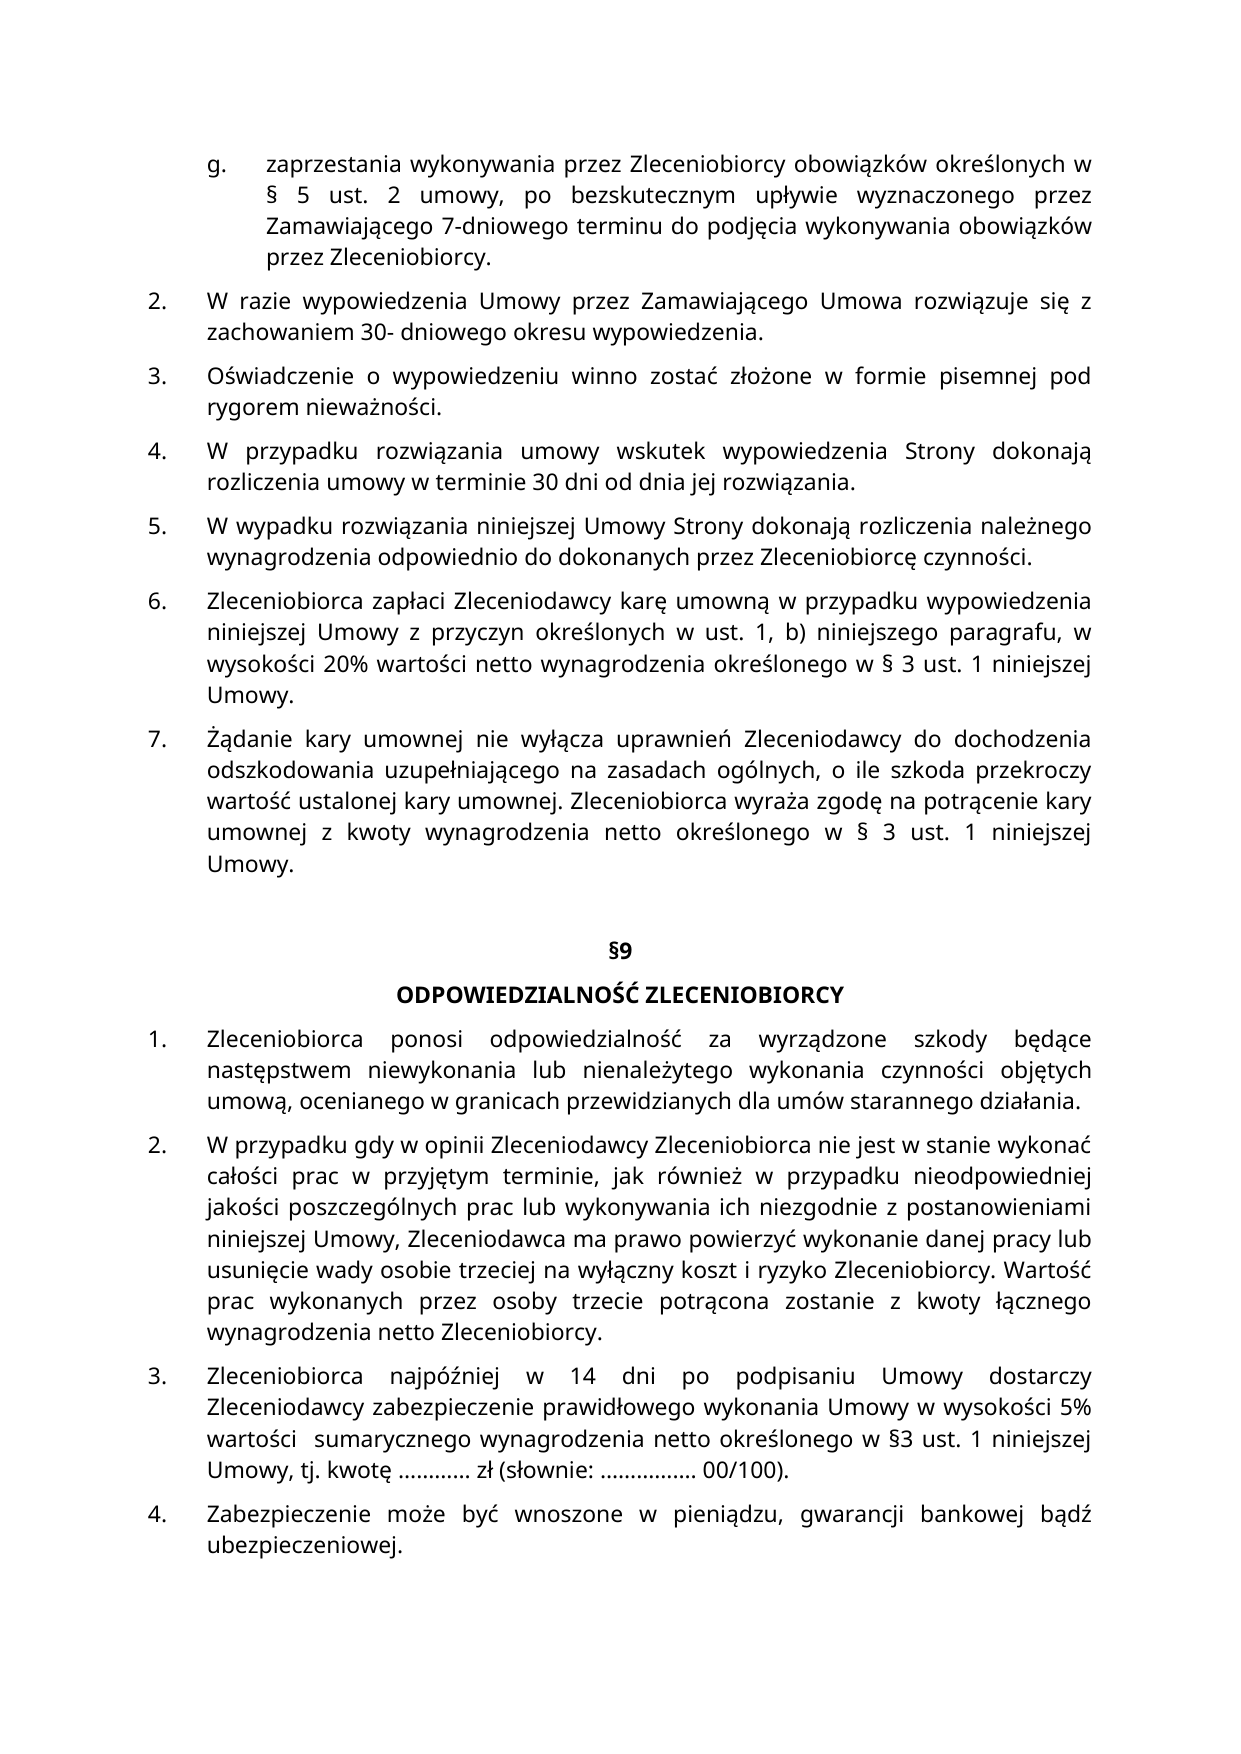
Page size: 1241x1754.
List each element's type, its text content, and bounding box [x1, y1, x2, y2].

list Zabezpieczenie może być wnoszone w pieniądzu, gwarancji bankowej bądź ubezpieczeniowej. [148, 1498, 1093, 1560]
list Zleceniobiorca najpóźniej w 14 dni po podpisaniu Umowy dostarczy Zleceniodawcy zabezpieczenie prawidłowego wykonania Umowy w wysokości 5% wartości sumarycznego wynagrodzenia netto określonego w §3 ust. 1 niniejszej Umowy, tj. kwotę ………… zł (słownie: ……………. 00/100). [148, 1360, 1093, 1485]
text §9 [148, 935, 1093, 966]
list W przypadku rozwiązania umowy wskutek wypowiedzenia Strony dokonają rozliczenia umowy w terminie 30 dni od dnia jej rozwiązania. [148, 435, 1093, 498]
list W razie wypowiedzenia Umowy przez Zamawiającego Umowa rozwiązuje się z zachowaniem 30- dniowego okresu wypowiedzenia. [148, 285, 1093, 348]
list Zleceniobiorca zapłaci Zleceniodawcy karę umowną w przypadku wypowiedzenia niniejszej Umowy z przyczyn określonych w ust. 1, b) niniejszego paragrafu, w wysokości 20% wartości netto wynagrodzenia określonego w § 3 ust. 1 niniejszej Umowy. [148, 585, 1093, 710]
list Oświadczenie o wypowiedzeniu winno zostać złożone w formie pisemnej pod rygorem nieważności. [148, 360, 1093, 423]
list W wypadku rozwiązania niniejszej Umowy Strony dokonają rozliczenia należnego wynagrodzenia odpowiednio do dokonanych przez Zleceniobiorcę czynności. [148, 510, 1093, 573]
text ODPOWIEDZIALNOŚĆ ZLECENIOBIORCY [148, 979, 1093, 1010]
list W przypadku gdy w opinii Zleceniodawcy Zleceniobiorca nie jest w stanie wykonać całości prac w przyjętym terminie, jak również w przypadku nieodpowiedniej jakości poszczególnych prac lub wykonywania ich niezgodnie z postanowieniami niniejszej Umowy, Zleceniodawca ma prawo powierzyć wykonanie danej pracy lub usunięcie wady osobie trzeciej na wyłączny koszt i ryzyko Zleceniobiorcy. Wartość prac wykonanych przez osoby trzecie potrącona zostanie z kwoty łącznego wynagrodzenia netto Zleceniobiorcy. [148, 1129, 1093, 1348]
list Żądanie kary umownej nie wyłącza uprawnień Zleceniodawcy do dochodzenia odszkodowania uzupełniającego na zasadach ogólnych, o ile szkoda przekroczy wartość ustalonej kary umownej. Zleceniobiorca wyraża zgodę na potrącenie kary umownej z kwoty wynagrodzenia netto określonego w § 3 ust. 1 niniejszej Umowy. [148, 723, 1093, 879]
list zaprzestania wykonywania przez Zleceniobiorcy obowiązków określonych w § 5 ust. 2 umowy, po bezskutecznym upływie wyznaczonego przez Zamawiającego 7-dniowego terminu do podjęcia wykonywania obowiązków przez Zleceniobiorcy. [207, 148, 1093, 273]
list Zleceniobiorca ponosi odpowiedzialność za wyrządzone szkody będące następstwem niewykonania lub nienależytego wykonania czynności objętych umową, ocenianego w granicach przewidzianych dla umów starannego działania. [148, 1023, 1093, 1116]
